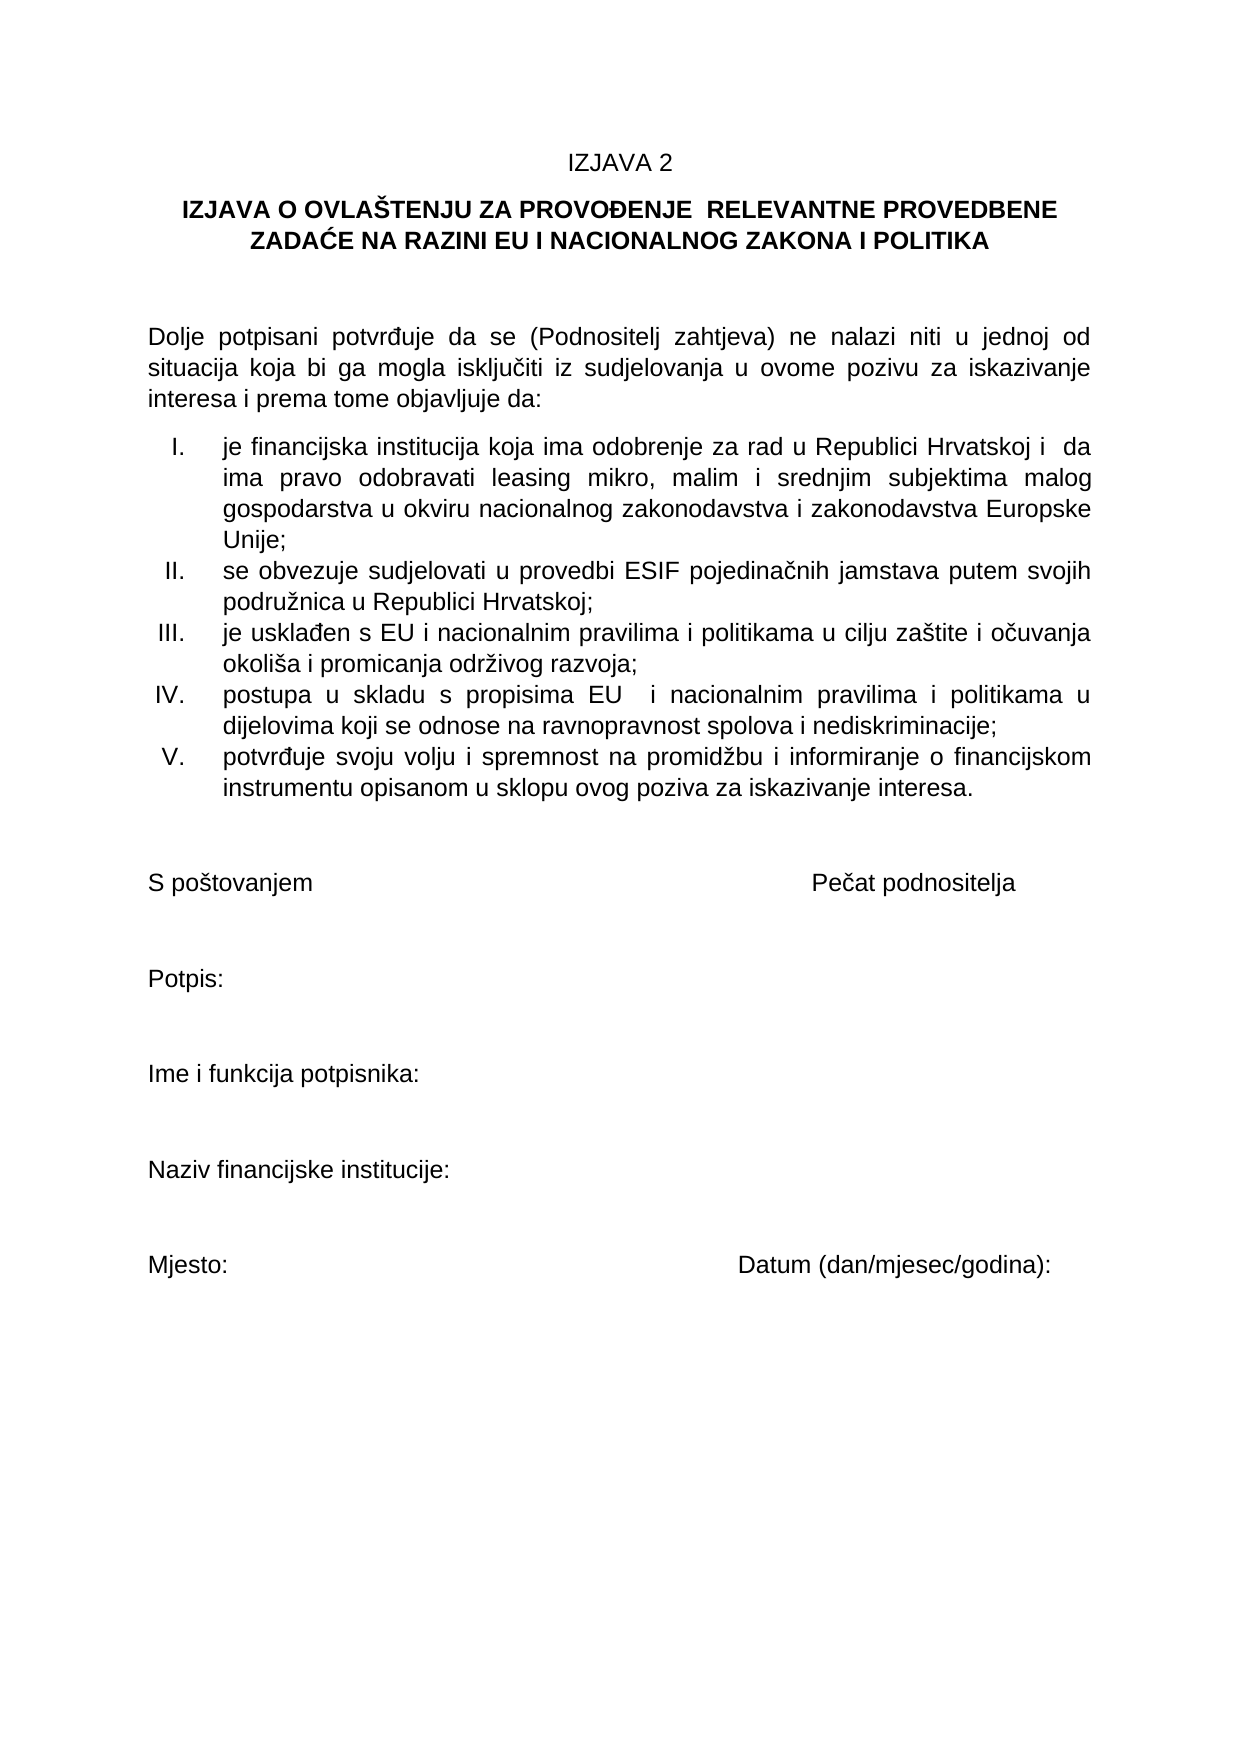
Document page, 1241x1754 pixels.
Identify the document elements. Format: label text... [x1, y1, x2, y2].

text Mjesto: Datum (dan/mjesec/godina): [148, 1250, 1093, 1279]
text Potpis: [148, 964, 1093, 993]
list postupa u skladu s propisima EU i nacionalnim pravilima i politikama u dijelovima koji se odnose na ravnopravnost spolova i nediskriminacije; [185, 680, 1093, 740]
text IZJAVA O OVLAŠTENJU ZA PROVOĐENJE RELEVANTNE PROVEDBENE ZADAĆE NA RAZINI EU I NACIONALNOG ZAKONA I POLITIKA [148, 195, 1093, 255]
list se obvezuje sudjelovati u provedbi ESIF pojedinačnih jamstava putem svojih podružnica u Republici Hrvatskoj; [185, 556, 1093, 616]
text S poštovanjem Pečat podnositelja [148, 868, 1093, 897]
text Dolje potpisani potvrđuje da se (Podnositelj zahtjeva) ne nalazi niti u jednoj od situacija koja bi ga mogla isključiti iz sudjelovanja u ovome pozivu za iskazivanje interesa i prema tome objavljuje da: [148, 322, 1093, 413]
list potvrđuje svoju volju i spremnost na promidžbu i informiranje o financijskom instrumentu opisanom u sklopu ovog poziva za iskazivanje interesa. [185, 742, 1093, 802]
text Naziv financijske institucije: [148, 1155, 1093, 1183]
list je usklađen s EU i nacionalnim pravilima i politikama u cilju zaštite i očuvanja okoliša i promicanja održivog razvoja; [185, 618, 1093, 678]
list je financijska institucija koja ima odobrenje za rad u Republici Hrvatskoj i da ima pravo odobravati leasing mikro, malim i srednjim subjektima malog gospodarstva u okviru nacionalnog zakonodavstva i zakonodavstva Europske Unije; [185, 432, 1093, 553]
text IZJAVA 2 [148, 148, 1093, 176]
text Ime i funkcija potpisnika: [148, 1059, 1093, 1088]
